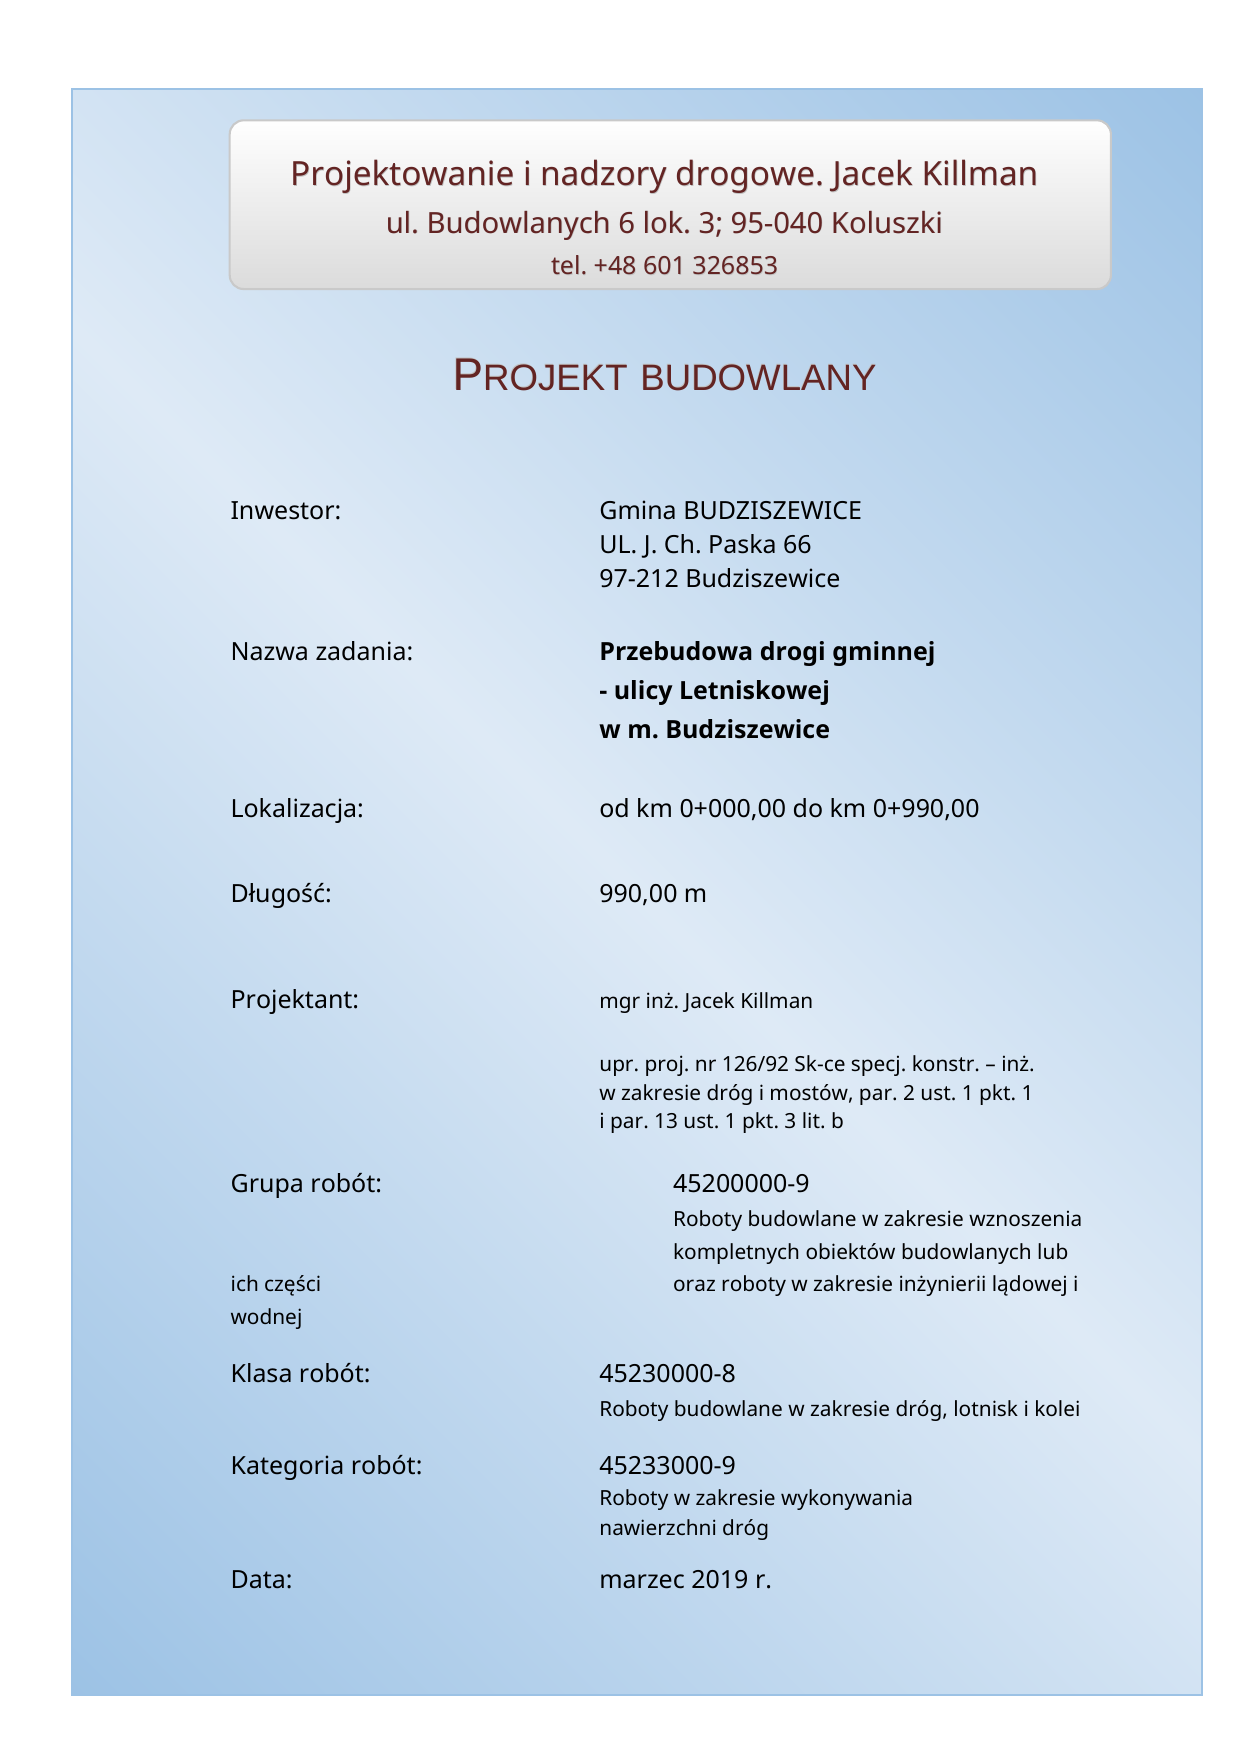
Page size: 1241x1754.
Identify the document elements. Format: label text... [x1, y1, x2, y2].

text Inwestor: Gmina BUDZISZEWICE [230, 492, 1098, 526]
text w m. Budziszewice [599, 712, 1098, 746]
text Klasa robót: 45230000-8 Roboty budowlane w zakresie dróg, lotnisk i kolei [230, 1356, 1098, 1422]
text upr. proj. nr 126/92 Sk-ce specj. konstr. – inż. [599, 1049, 1098, 1078]
text Lokalizacja: od km 0+000,00 do km 0+990,00 [230, 790, 1098, 824]
text Długość: 990,00 m [230, 876, 1098, 909]
text UL. J. Ch. Paska 66 [230, 526, 1098, 561]
text Projektant: mgr inż. Jacek Killman [230, 981, 1098, 1016]
text w zakresie dróg i mostów, par. 2 ust. 1 pkt. 1 [599, 1078, 1098, 1106]
text ul. Budowlanych 6 lok. 3; 95-040 Koluszki [230, 202, 1098, 242]
text Nazwa zadania: Przebudowa drogi gminnej [230, 634, 1098, 668]
text i par. 13 ust. 1 pkt. 3 lit. b [599, 1106, 1098, 1135]
text tel. +48 601 326853 [230, 248, 1098, 282]
text - ulicy Letniskowej [599, 673, 1098, 707]
text Projekt budowlany [230, 347, 1098, 400]
text Kategoria robót: 45233000-9 Roboty w zakresie wykonywania nawierzchni dróg [230, 1447, 1098, 1541]
text Grupa robót: 45200000-9 Roboty budowlane w zakresie wznoszenia kompletnych obiektów budowlanych lub ich części oraz roboty w zakresie inżynierii lądowej i wodnej [230, 1166, 1098, 1331]
text Data: marzec 2019 r. [230, 1562, 1098, 1596]
text 97-212 Budziszewice [230, 561, 1098, 594]
text Projektowanie i nadzory drogowe. Jacek Killman [230, 150, 1098, 195]
